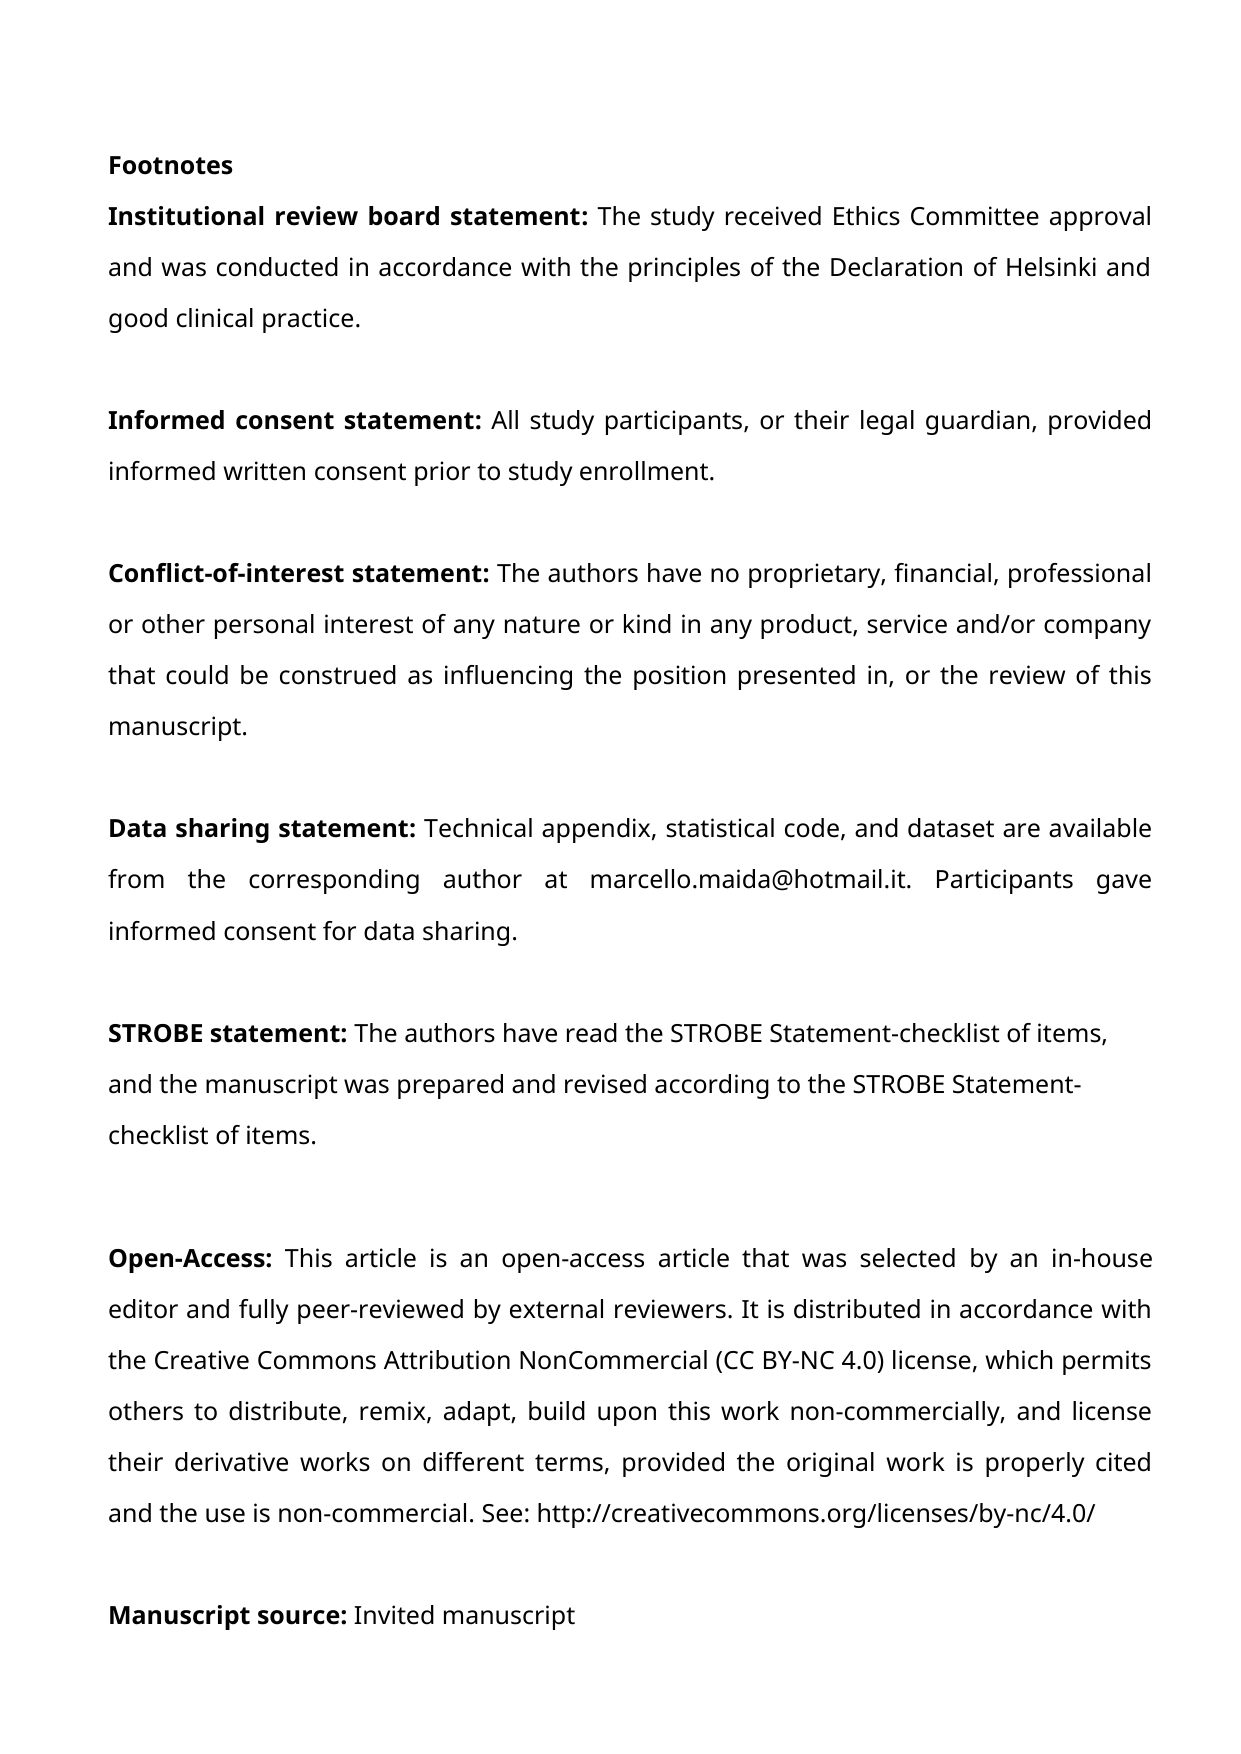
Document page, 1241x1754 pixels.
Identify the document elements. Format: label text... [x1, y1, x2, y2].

text Manuscript source: Invited manuscript [108, 1598, 1153, 1632]
text Informed consent statement: All study participants, or their legal guardian, provided informed written consent prior to study enrollment. [108, 403, 1153, 488]
text Footnotes [108, 148, 1153, 182]
text STROBE statement: The authors have read the STROBE Statement-checklist of items, and the manuscript was prepared and revised according to the STROBE Statement-checklist of items. [108, 1015, 1153, 1151]
text Conflict-of-interest statement: The authors have no proprietary, financial, professional or other personal interest of any nature or kind in any product, service and/or company that could be construed as influencing the position presented in, or the review of this manuscript. [108, 556, 1153, 743]
text Open-Access: This article is an open-access article that was selected by an in-house editor and fully peer-reviewed by external reviewers. It is distributed in accordance with the Creative Commons Attribution NonCommercial (CC BY-NC 4.0) license, which permits others to distribute, remix, adapt, build upon this work non-commercially, and license their derivative works on different terms, provided the original work is properly cited and the use is non-commercial. See: http://creativecommons.org/licenses/by-nc/4.0/ [108, 1240, 1153, 1529]
text Institutional review board statement: The study received Ethics Committee approval and was conducted in accordance with the principles of the Declaration of Helsinki and good clinical practice. [108, 199, 1153, 335]
text Data sharing statement: Technical appendix, statistical code, and dataset are available from the corresponding author at marcello.maida@hotmail.it. Participants gave informed consent for data sharing. [108, 811, 1153, 947]
